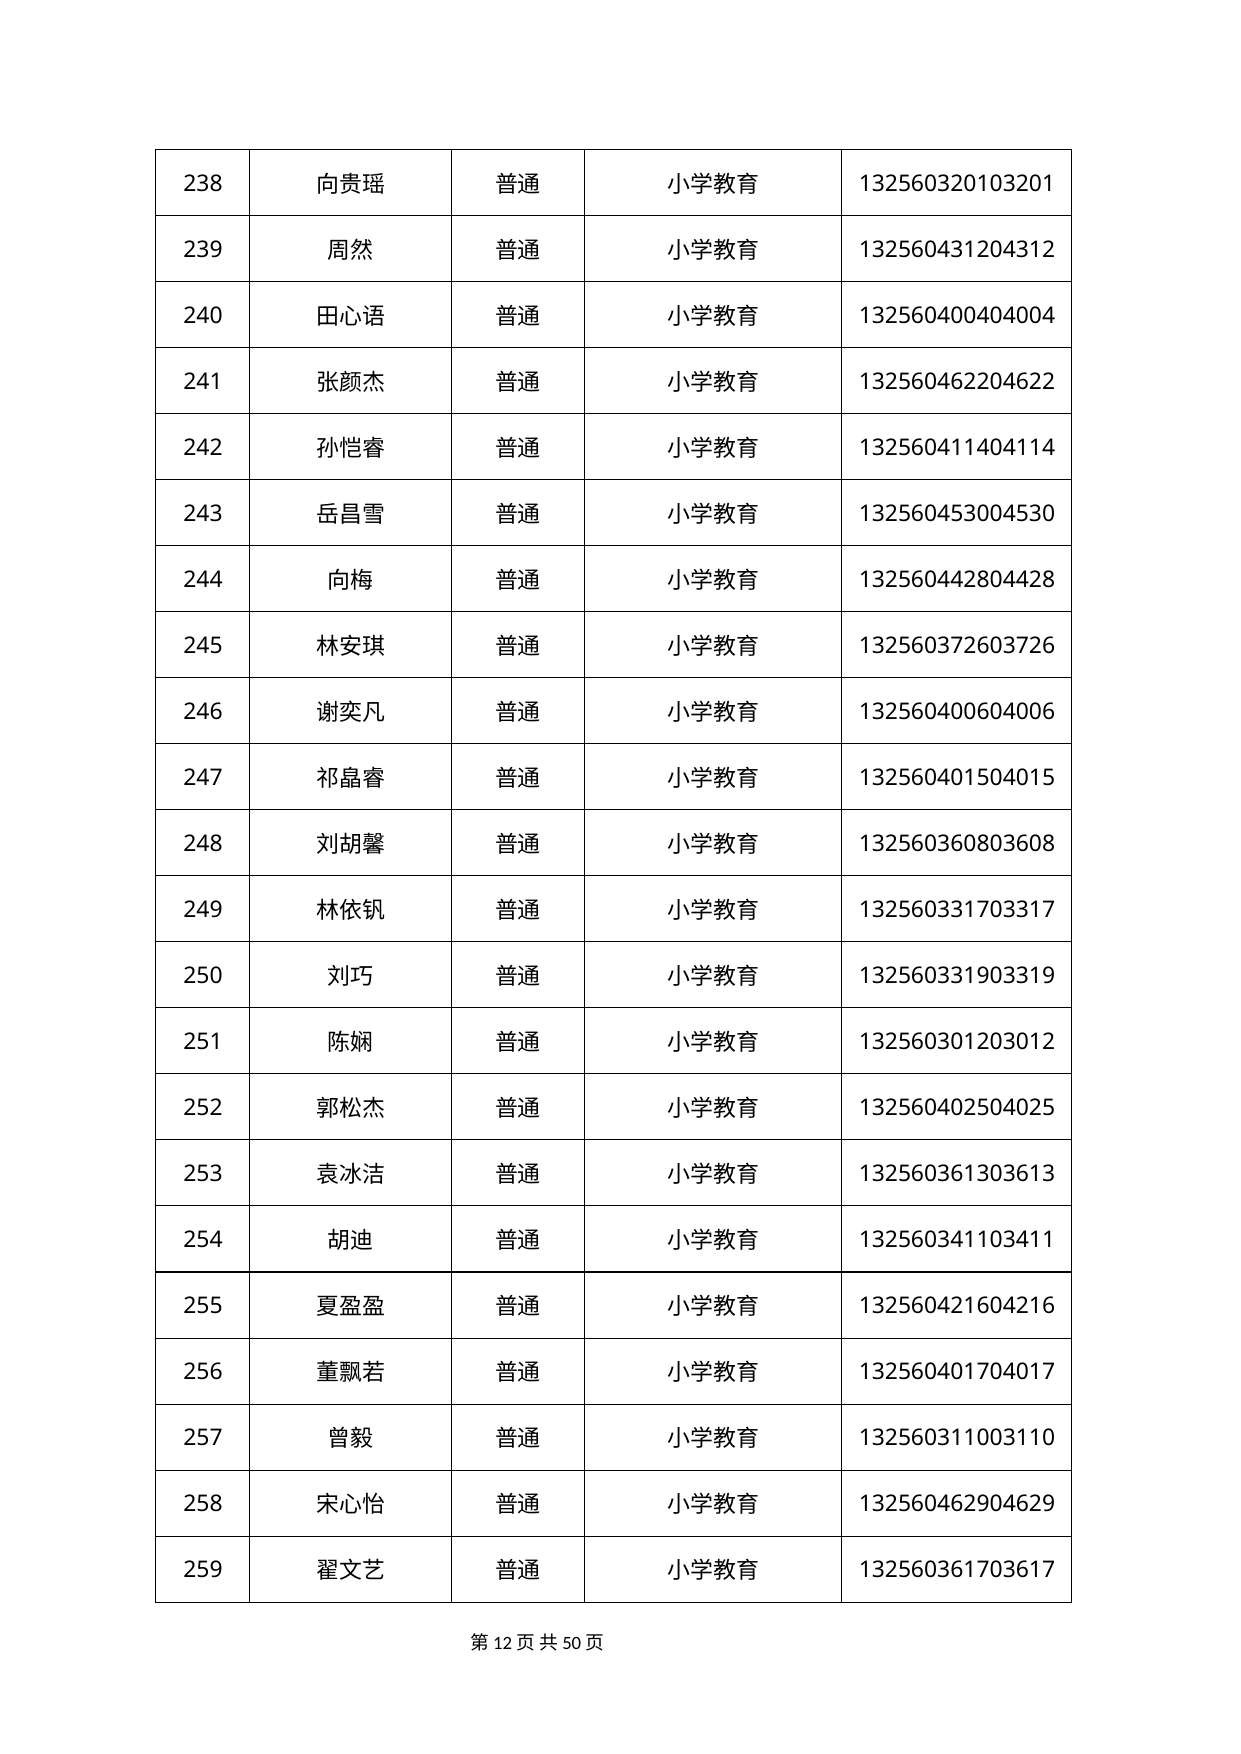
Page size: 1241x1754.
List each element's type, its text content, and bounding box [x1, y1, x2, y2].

table_cell 小学教育 [585, 282, 841, 347]
table_cell 小学教育 [585, 1008, 841, 1073]
table_cell 132560411404114 [842, 414, 1071, 479]
table_cell 普通 [452, 1471, 584, 1536]
table_cell 郭松杰 [250, 1074, 451, 1139]
table_cell 255 [156, 1273, 249, 1337]
table_cell 249 [156, 876, 249, 941]
table_cell 258 [156, 1471, 249, 1536]
table_cell 小学教育 [585, 1140, 841, 1205]
table_cell 小学教育 [585, 150, 841, 215]
table_cell 小学教育 [585, 744, 841, 809]
table_cell 小学教育 [585, 216, 841, 281]
table_cell 普通 [452, 744, 584, 809]
table_cell 132560402504025 [842, 1074, 1071, 1139]
table_cell 陈娴 [250, 1008, 451, 1073]
table_cell 普通 [452, 1140, 584, 1205]
table_cell 普通 [452, 414, 584, 479]
table_cell 袁冰洁 [250, 1140, 451, 1205]
table_cell 刘巧 [250, 942, 451, 1007]
table_cell 256 [156, 1339, 249, 1403]
table_cell 普通 [452, 216, 584, 281]
table_cell 小学教育 [585, 612, 841, 677]
table_cell 132560462904629 [842, 1471, 1071, 1536]
table_cell 247 [156, 744, 249, 809]
table_cell 132560401704017 [842, 1339, 1071, 1403]
table_cell 241 [156, 348, 249, 413]
table_cell 普通 [452, 282, 584, 347]
table_cell 132560311003110 [842, 1405, 1071, 1469]
table_cell 245 [156, 612, 249, 677]
table_cell 小学教育 [585, 1273, 841, 1337]
table_cell 普通 [452, 1339, 584, 1403]
table_cell 普通 [452, 810, 584, 875]
table_cell 小学教育 [585, 1471, 841, 1536]
table_cell 普通 [452, 1537, 584, 1602]
table_cell 132560331903319 [842, 942, 1071, 1007]
table_cell 田心语 [250, 282, 451, 347]
table_cell 132560320103201 [842, 150, 1071, 215]
table_cell 251 [156, 1008, 249, 1073]
table_cell 翟文艺 [250, 1537, 451, 1602]
table_cell 132560453004530 [842, 480, 1071, 545]
table_cell 小学教育 [585, 414, 841, 479]
table_cell 240 [156, 282, 249, 347]
table_cell 普通 [452, 1008, 584, 1073]
table_cell 祁皛睿 [250, 744, 451, 809]
table_cell 普通 [452, 546, 584, 611]
table_cell 132560360803608 [842, 810, 1071, 875]
table_cell 小学教育 [585, 876, 841, 941]
table_cell 132560431204312 [842, 216, 1071, 281]
table_cell 普通 [452, 1273, 584, 1337]
table_cell 小学教育 [585, 1537, 841, 1602]
table_cell 向贵瑶 [250, 150, 451, 215]
table_cell 132560401504015 [842, 744, 1071, 809]
table_cell 宋心怡 [250, 1471, 451, 1536]
table_cell 曾毅 [250, 1405, 451, 1469]
table_cell 小学教育 [585, 1074, 841, 1139]
table_cell 向梅 [250, 546, 451, 611]
table_cell 孙恺睿 [250, 414, 451, 479]
table_cell 林依钒 [250, 876, 451, 941]
table_cell 小学教育 [585, 942, 841, 1007]
table_cell 小学教育 [585, 1405, 841, 1469]
table_cell 林安琪 [250, 612, 451, 677]
table_cell 257 [156, 1405, 249, 1469]
table_cell 132560462204622 [842, 348, 1071, 413]
table_cell 小学教育 [585, 810, 841, 875]
table_cell 254 [156, 1206, 249, 1271]
table_cell 132560341103411 [842, 1206, 1071, 1271]
table_cell 岳昌雪 [250, 480, 451, 545]
table_cell 普通 [452, 942, 584, 1007]
table_cell 132560361303613 [842, 1140, 1071, 1205]
table_cell 小学教育 [585, 546, 841, 611]
table_cell 132560331703317 [842, 876, 1071, 941]
table_cell 248 [156, 810, 249, 875]
table_cell 普通 [452, 678, 584, 743]
table_cell 普通 [452, 876, 584, 941]
table_cell 普通 [452, 1206, 584, 1271]
table_cell 242 [156, 414, 249, 479]
table_cell 253 [156, 1140, 249, 1205]
table_cell 132560442804428 [842, 546, 1071, 611]
table_cell 132560400404004 [842, 282, 1071, 347]
table_cell 238 [156, 150, 249, 215]
table_cell 243 [156, 480, 249, 545]
table_cell 普通 [452, 612, 584, 677]
table_cell 132560361703617 [842, 1537, 1071, 1602]
table_cell 小学教育 [585, 348, 841, 413]
table_cell 周然 [250, 216, 451, 281]
table_cell 张颜杰 [250, 348, 451, 413]
table_cell 250 [156, 942, 249, 1007]
table_cell 普通 [452, 150, 584, 215]
table_cell 259 [156, 1537, 249, 1602]
table_cell 132560372603726 [842, 612, 1071, 677]
table_cell 普通 [452, 1074, 584, 1139]
table_cell 244 [156, 546, 249, 611]
table_cell 小学教育 [585, 480, 841, 545]
table_cell 246 [156, 678, 249, 743]
table_cell 252 [156, 1074, 249, 1139]
table_cell 小学教育 [585, 1339, 841, 1403]
table_cell 132560400604006 [842, 678, 1071, 743]
table_cell 普通 [452, 348, 584, 413]
table_cell 谢奕凡 [250, 678, 451, 743]
table_cell 132560421604216 [842, 1273, 1071, 1337]
table_cell 董飘若 [250, 1339, 451, 1403]
table_cell 小学教育 [585, 678, 841, 743]
table_cell 胡迪 [250, 1206, 451, 1271]
table_cell 刘胡馨 [250, 810, 451, 875]
table_cell 普通 [452, 1405, 584, 1469]
table_cell 普通 [452, 480, 584, 545]
table_cell 239 [156, 216, 249, 281]
table_cell 132560301203012 [842, 1008, 1071, 1073]
table_cell 小学教育 [585, 1206, 841, 1271]
table_cell 夏盈盈 [250, 1273, 451, 1337]
